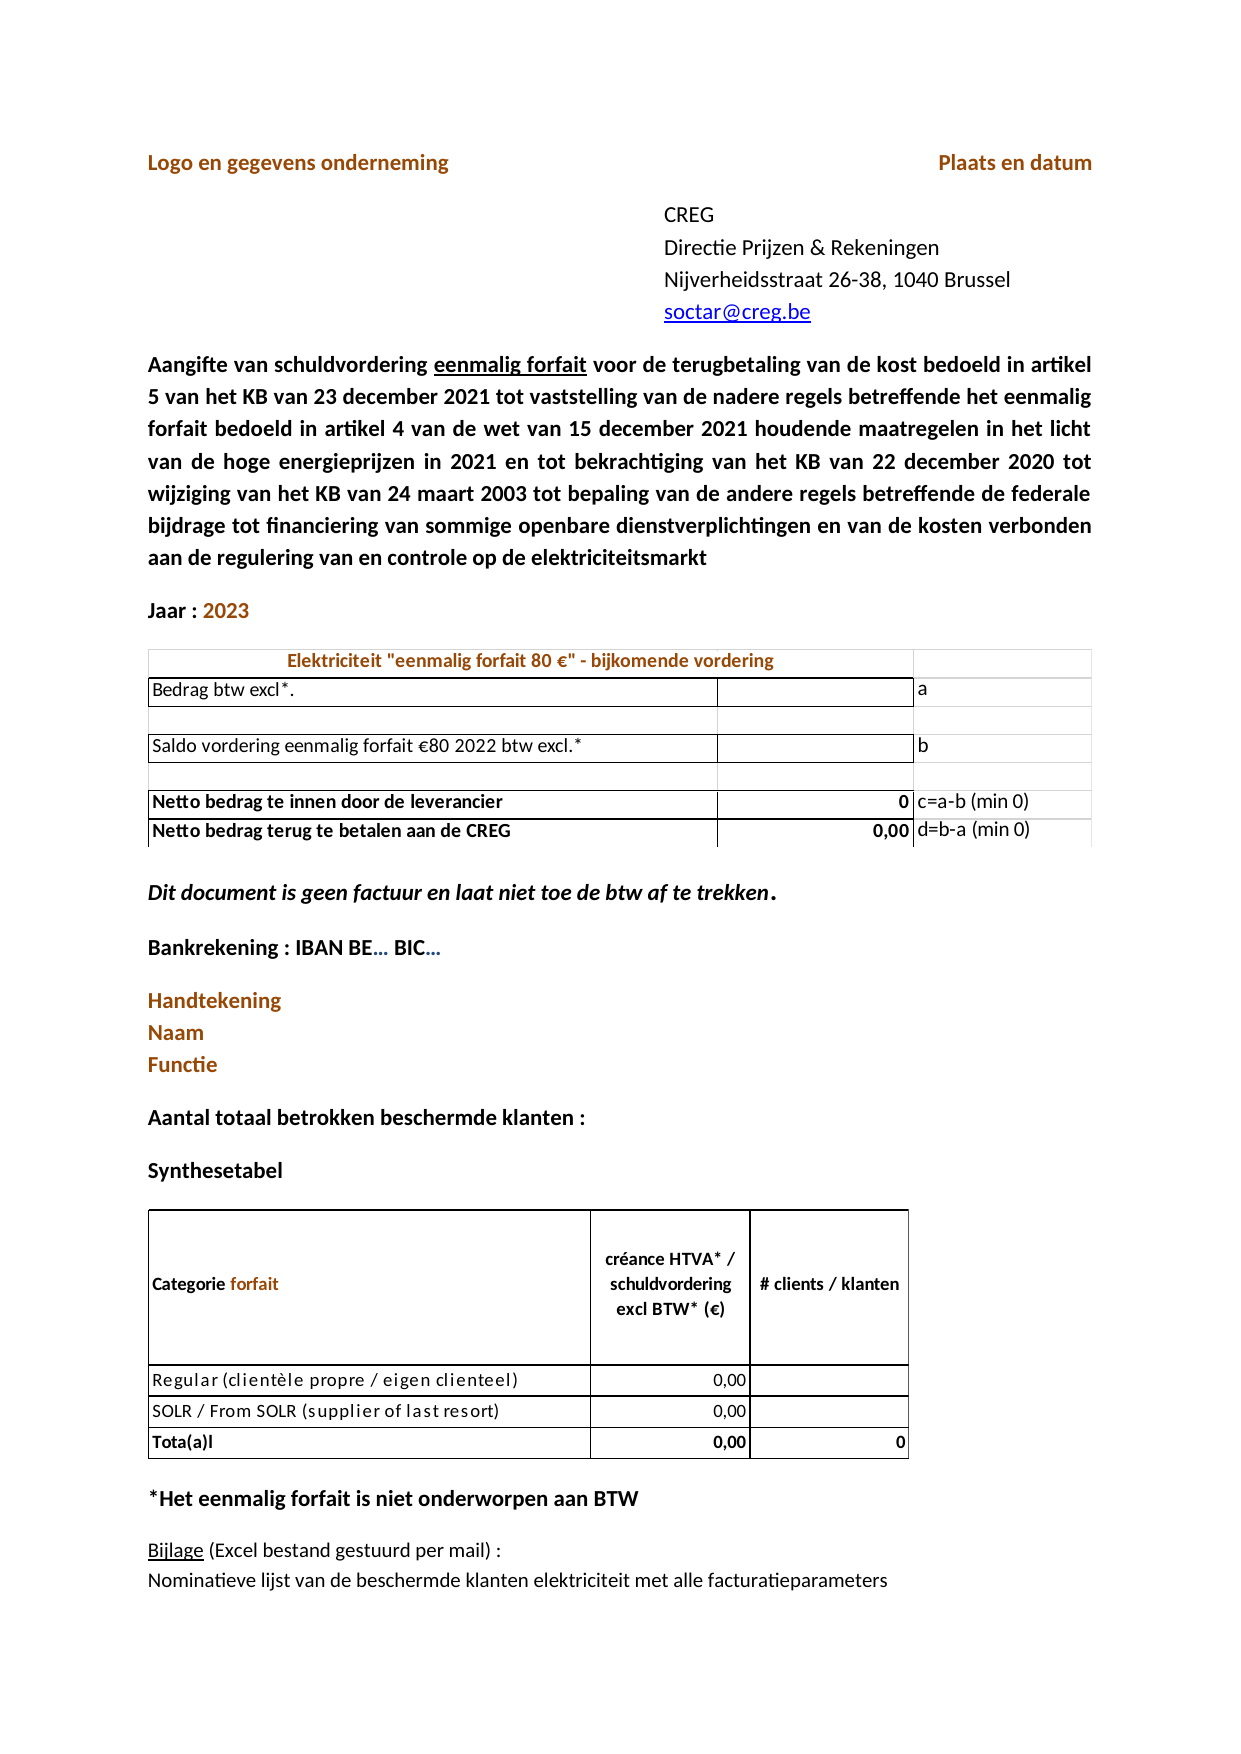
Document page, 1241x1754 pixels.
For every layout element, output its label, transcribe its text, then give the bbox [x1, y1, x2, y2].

text Bijlage (Excel bestand gestuurd per mail) : Nominatieve lijst van de beschermde klanten elektriciteit met alle facturatieparameters [148, 1538, 1093, 1592]
text Jaar : 2023 [148, 596, 1093, 624]
text Dit document is geen factuur en laat niet toe de btw af te trekken. [148, 873, 1093, 907]
text Bankrekening : IBAN BE… BIC… [148, 933, 1093, 961]
text *Het eenmalig forfait is niet onderworpen aan BTW [148, 1484, 1093, 1513]
text CREG Directie Prijzen & Rekeningen Nijverheidsstraat 26-38, 1040 Brussel soctar@creg.be [664, 201, 1093, 325]
text Aangifte van schuldvordering eenmalig forfait voor de terugbetaling van de kost bedoeld in artikel 5 van het KB van 23 december 2021 tot vaststelling van de nadere regels betreffende het eenmalig forfait bedoeld in artikel 4 van de wet van 15 december 2021 houdende maatregelen in het licht van de hoge energieprijzen in 2021 en tot bekrachtiging van het KB van 22 december 2020 tot wijziging van het KB van 24 maart 2003 tot bepaling van de andere regels betreffende de federale bijdrage tot financiering van sommige openbare dienstverplichtingen en van de kosten verbonden aan de regulering van en controle op de elektriciteitsmarkt [148, 350, 1093, 571]
text Synthesetabel [148, 1157, 1093, 1184]
text Handtekening Naam Functie [148, 986, 1093, 1078]
text Aantal totaal betrokken beschermde klanten : [148, 1103, 1093, 1132]
text Logo en gegevens onderneming Plaats en datum [148, 148, 1093, 176]
